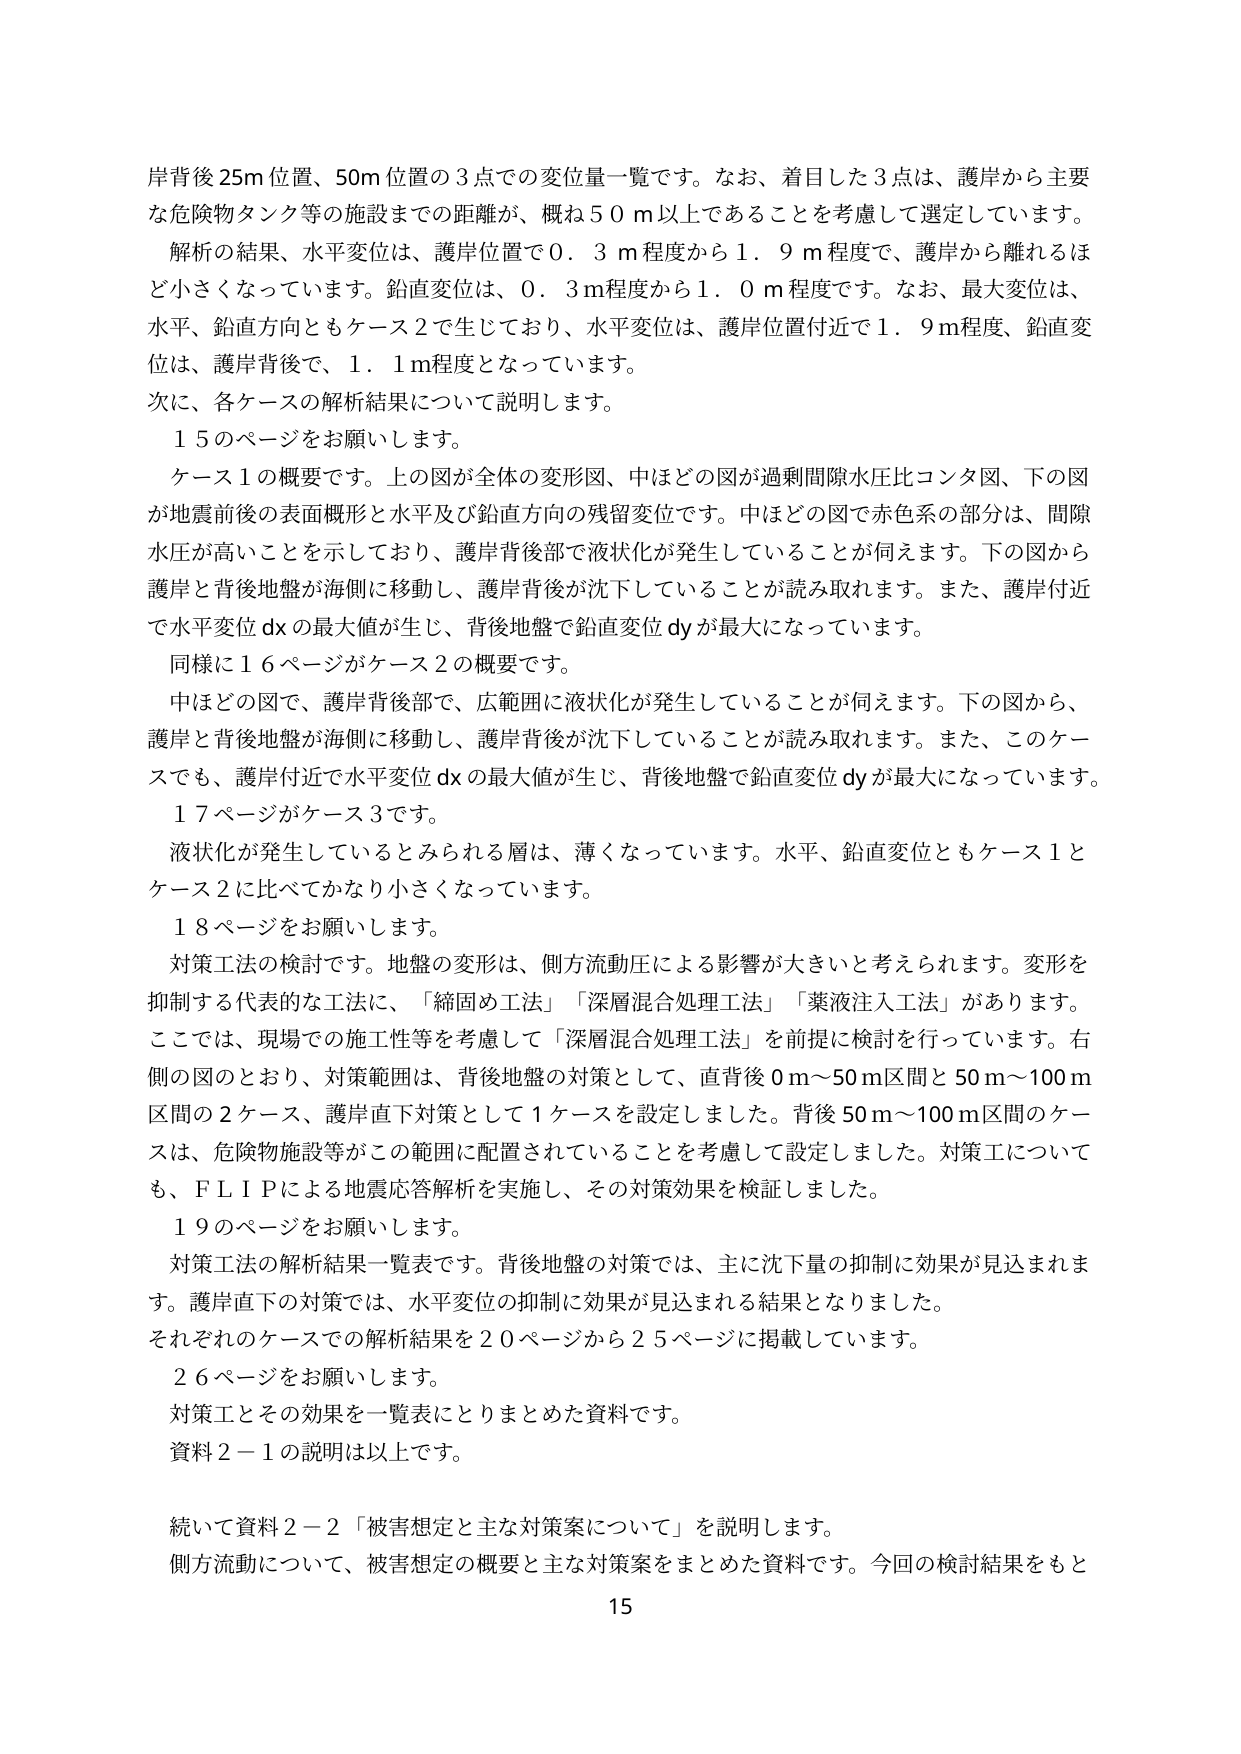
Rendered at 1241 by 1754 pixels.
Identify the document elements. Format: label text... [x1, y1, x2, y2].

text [148, 1544, 1092, 1582]
text それぞれのケースでの解析結果を２０ページから２５ページに掲載しています。 [148, 1319, 1092, 1357]
text 対策工とその効果を一覧表にとりまとめた資料です。 [148, 1394, 1092, 1432]
text １８ページをお願いします。 [148, 907, 1092, 944]
text 解析の結果、水平変位は、護岸位置で０．３m程度から１．９m程度で、護岸から離れるほど小さくなっています。鉛直変位は、０．３ｍ程度から１．０m程度です。なお、最大変位は、水平、鉛直方向ともケース２で生じており、水平変位は、護岸位置付近で１．９ｍ程度、鉛直変位は、護岸背後で、１．１ｍ程度となっています。 [148, 232, 1092, 382]
text 続いて資料２－２「被害想定と主な対策案について」を説明します。 [148, 1507, 1092, 1544]
text 資料２－１の説明は以上です。 [148, 1432, 1092, 1469]
text 液状化が発生しているとみられる層は、薄くなっています。水平、鉛直変位ともケース１とケース２に比べてかなり小さくなっています。 [148, 832, 1092, 907]
text 同様に１６ページがケース２の概要です。 [148, 644, 1092, 682]
text １７ページがケース３です。 [148, 794, 1092, 832]
text １９のページをお願いします。 [148, 1207, 1092, 1244]
text 次に、各ケースの解析結果について説明します。 [148, 382, 1092, 419]
text 対策工法の検討です。地盤の変形は、側方流動圧による影響が大きいと考えられます。変形を抑制する代表的な工法に、「締固め工法」「深層混合処理工法」「薬液注入工法」があります。ここでは、現場での施工性等を考慮して「深層混合処理工法」を前提に検討を行っています。右側の図のとおり、対策範囲は、背後地盤の対策として、直背後0ｍ～50ｍ区間と50ｍ～100ｍ区間の2ケース、護岸直下対策として1ケースを設定しました。背後50ｍ～100ｍ区間のケースは、危険物施設等がこの範囲に配置されていることを考慮して設定しました。対策工についても、ＦＬＩＰによる地震応答解析を実施し、その対策効果を検証しました。 [148, 944, 1092, 1207]
text １５のページをお願いします。 [148, 419, 1092, 457]
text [148, 157, 1092, 232]
text 対策工法の解析結果一覧表です。背後地盤の対策では、主に沈下量の抑制に効果が見込まれます。護岸直下の対策では、水平変位の抑制に効果が見込まれる結果となりました。 [148, 1244, 1092, 1319]
text ２６ページをお願いします。 [148, 1357, 1092, 1394]
text 中ほどの図で、護岸背後部で、広範囲に液状化が発生していることが伺えます。下の図から、護岸と背後地盤が海側に移動し、護岸背後が沈下していることが読み取れます。また、このケースでも、護岸付近で水平変位dxの最大値が生じ、背後地盤で鉛直変位dyが最大になっています。 [148, 682, 1092, 794]
text ケース１の概要です。上の図が全体の変形図、中ほどの図が過剰間隙水圧比コンタ図、下の図が地震前後の表面概形と水平及び鉛直方向の残留変位です。中ほどの図で赤色系の部分は、間隙水圧が高いことを示しており、護岸背後部で液状化が発生していることが伺えます。下の図から護岸と背後地盤が海側に移動し、護岸背後が沈下していることが読み取れます。また、護岸付近で水平変位dxの最大値が生じ、背後地盤で鉛直変位dyが最大になっています。 [148, 457, 1092, 644]
